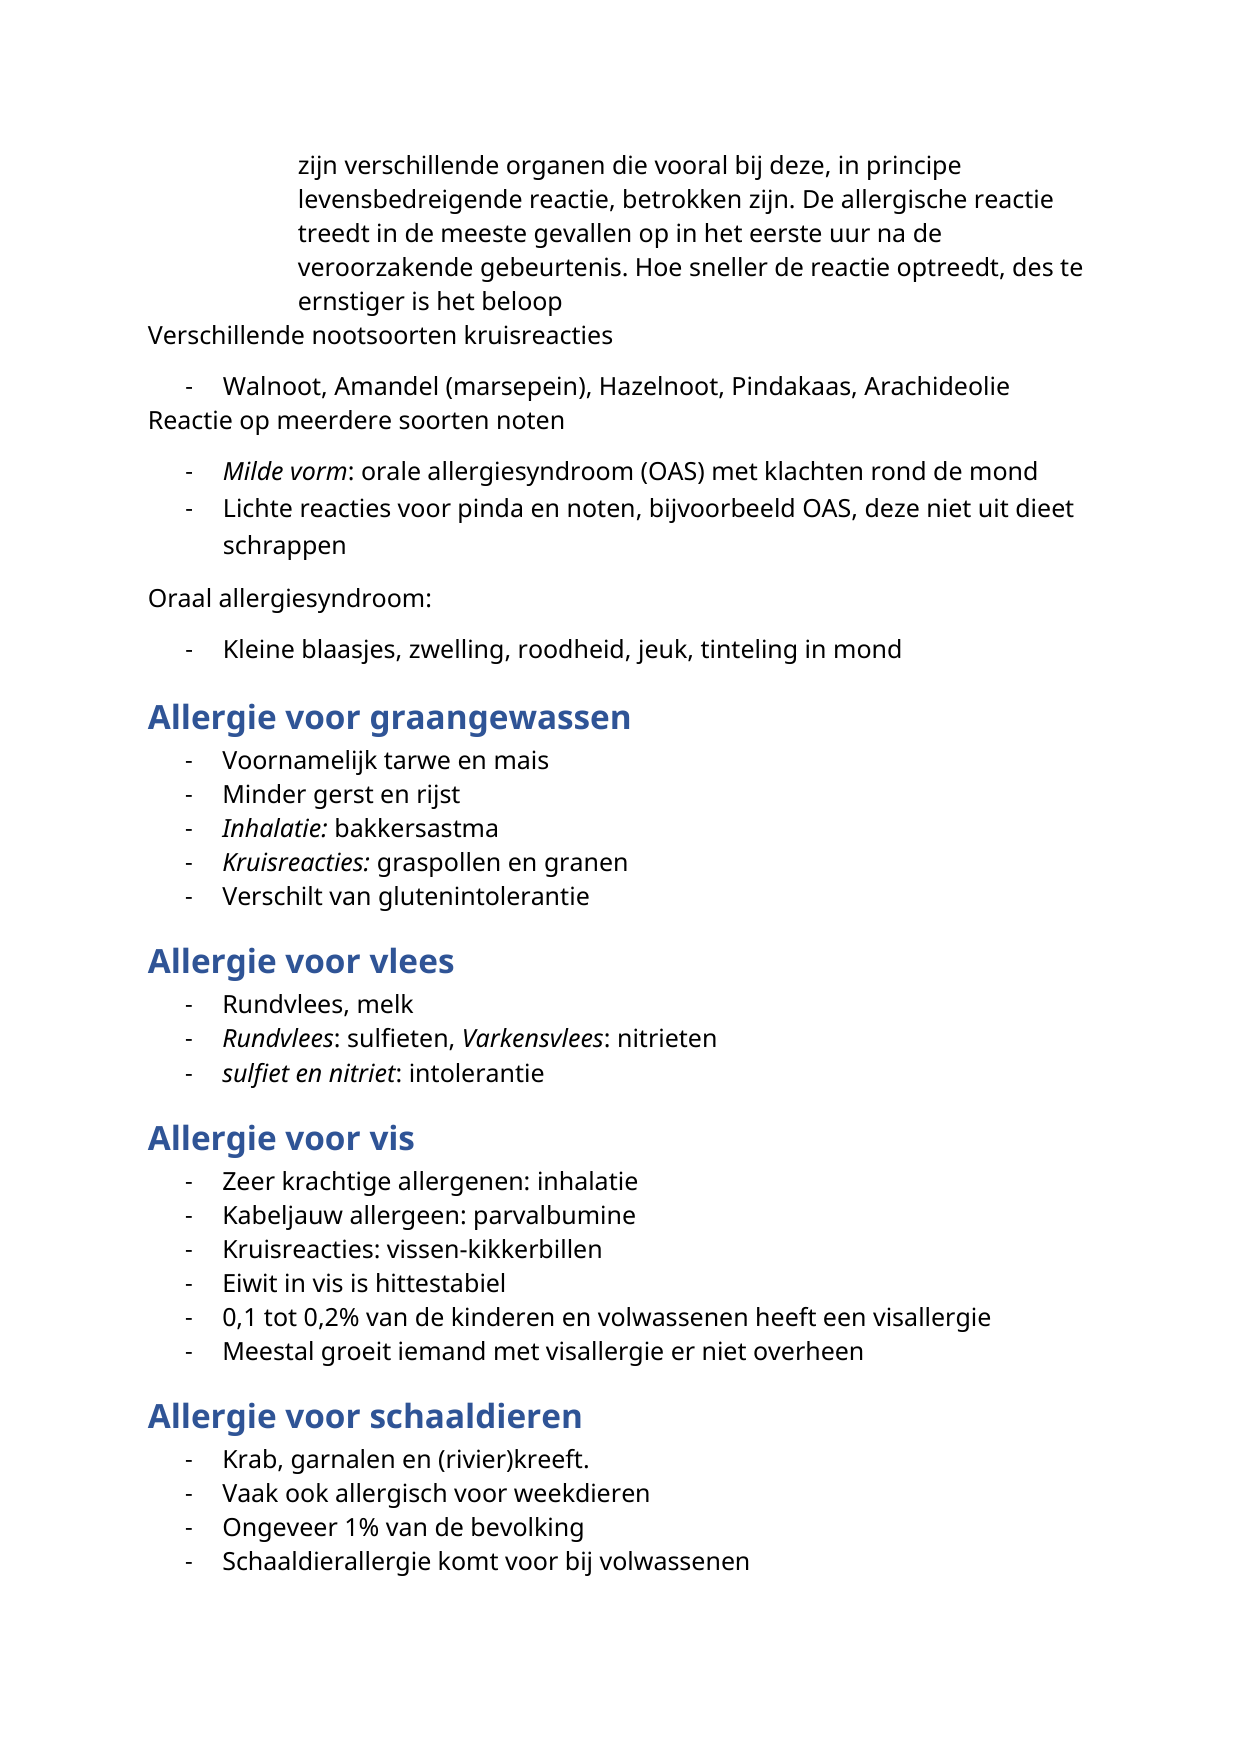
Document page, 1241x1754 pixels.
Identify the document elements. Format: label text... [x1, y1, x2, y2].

list Voornamelijk tarwe en mais [185, 743, 1093, 777]
subtitle Allergie voor schaaldieren [148, 1393, 1093, 1438]
list Verschilt van glutenintolerantie [185, 879, 1093, 913]
list Kruisreacties: graspollen en granen [185, 845, 1093, 879]
text Reactie op meerdere soorten noten [148, 403, 1093, 437]
list Krab, garnalen en (rivier)kreeft. [185, 1442, 1093, 1476]
text Verschillende nootsoorten kruisreacties [148, 318, 1093, 352]
list sulfiet en nitriet: intolerantie [185, 1055, 1093, 1089]
list Kruisreacties: vissen-kikkerbillen [185, 1231, 1093, 1265]
list Meestal groeit iemand met visallergie er niet overheen [185, 1333, 1093, 1368]
list Ongeveer 1% van de bevolking [185, 1510, 1093, 1544]
list Eiwit in vis is hittestabiel [185, 1265, 1093, 1299]
list Kleine blaasjes, zwelling, roodheid, jeuk, tinteling in mond [185, 632, 1093, 666]
list Vaak ook allergisch voor weekdieren [185, 1476, 1093, 1510]
list Rundvlees, melk [185, 987, 1093, 1021]
list Schaaldierallergie komt voor bij volwassenen [185, 1544, 1093, 1578]
subtitle Allergie voor graangewassen [148, 694, 1093, 739]
list Milde vorm: orale allergiesyndroom (OAS) met klachten rond de mond [185, 454, 1093, 488]
list Rundvlees: sulfieten, Varkensvlees: nitrieten [185, 1021, 1093, 1055]
list Lichte reacties voor pinda en noten, bijvoorbeeld OAS, deze niet uit dieet schrappen [185, 491, 1093, 562]
list Zeer krachtige allergenen: inhalatie [185, 1163, 1093, 1197]
text Oraal allergiesyndroom: [148, 581, 1093, 615]
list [260, 148, 1093, 318]
subtitle Allergie voor vlees [148, 938, 1093, 983]
list Minder gerst en rijst [185, 777, 1093, 811]
list Walnoot, Amandel (marsepein), Hazelnoot, Pindakaas, Arachideolie [185, 369, 1093, 403]
list Kabeljauw allergeen: parvalbumine [185, 1197, 1093, 1231]
subtitle Allergie voor vis [148, 1114, 1093, 1160]
list 0,1 tot 0,2% van de kinderen en volwassenen heeft een visallergie [185, 1299, 1093, 1333]
list Inhalatie: bakkersastma [185, 811, 1093, 845]
